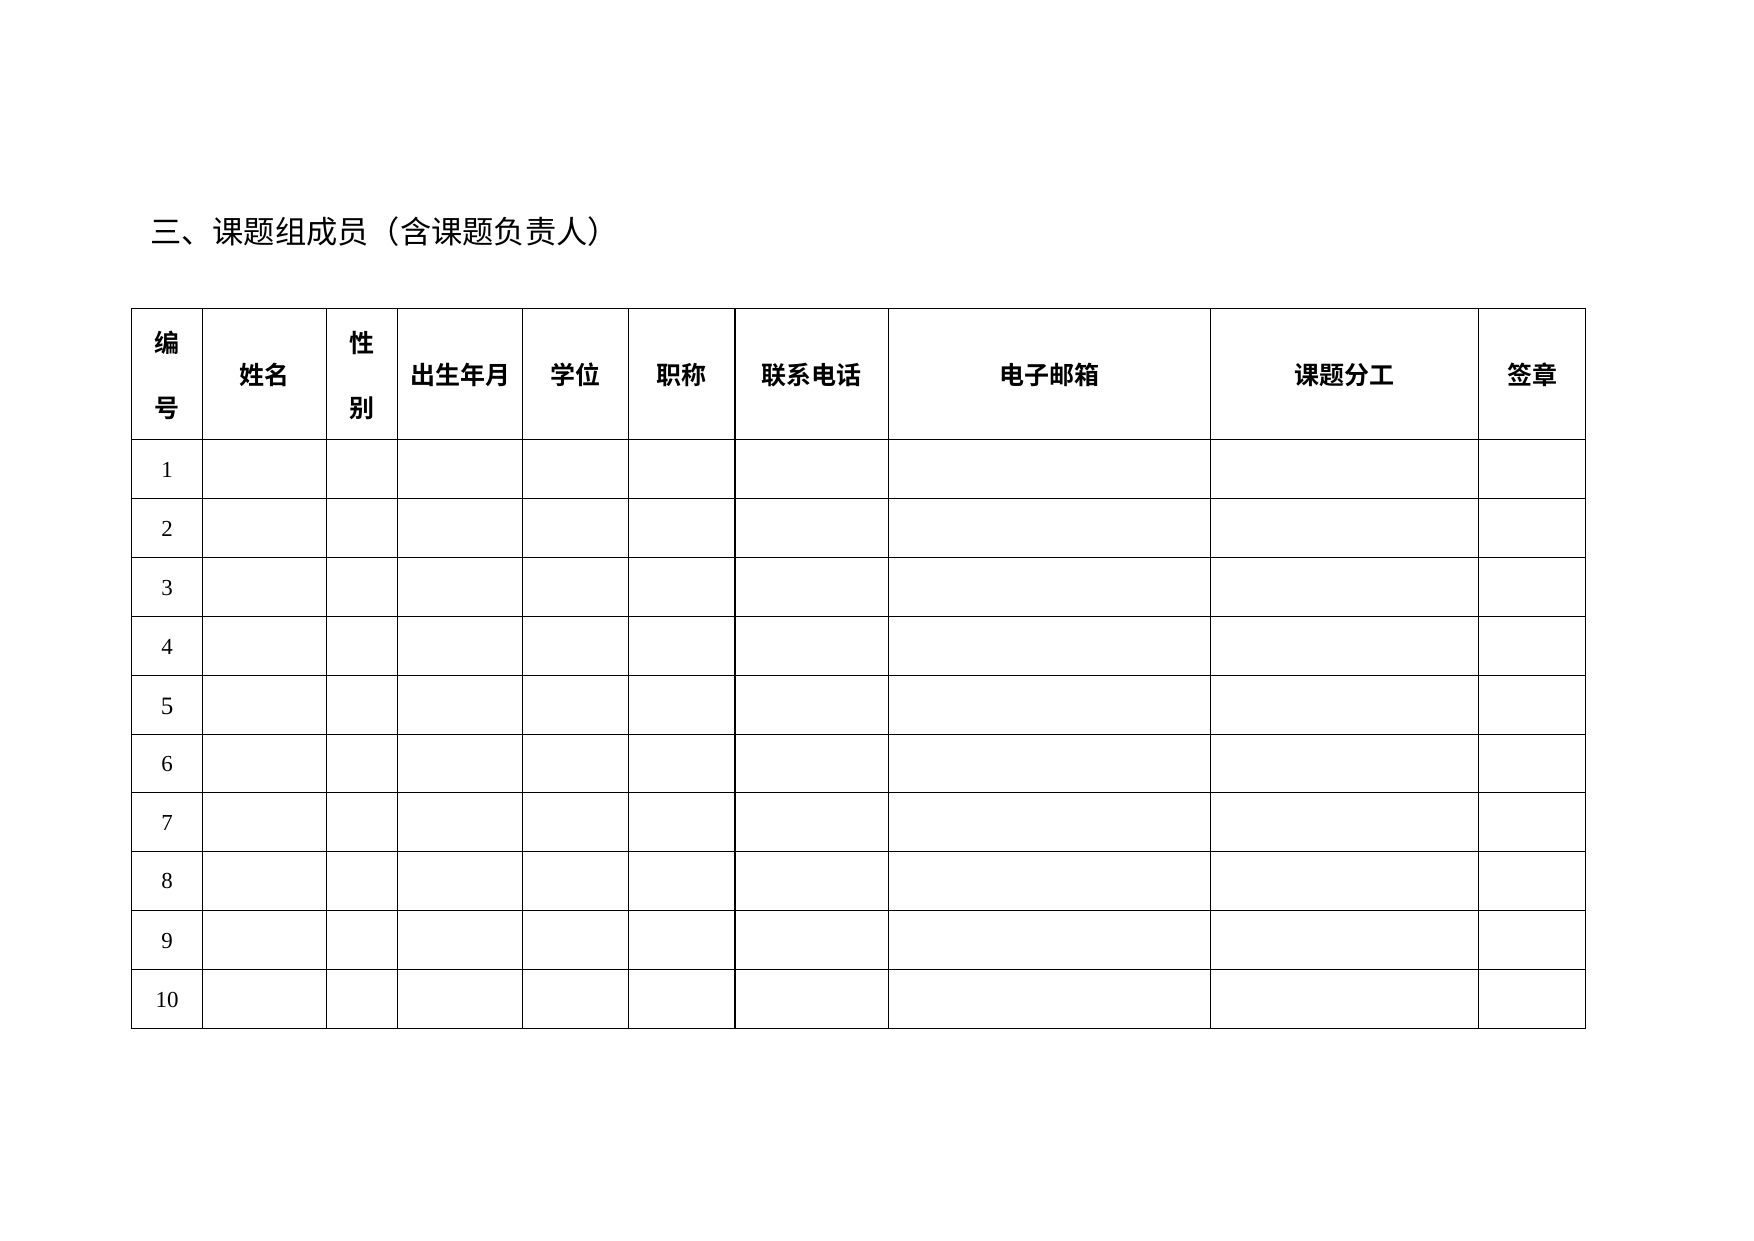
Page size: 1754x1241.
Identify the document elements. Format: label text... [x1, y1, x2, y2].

table_header 出生年月 [398, 309, 522, 439]
table_cell [203, 970, 326, 1028]
table_cell [1479, 617, 1585, 675]
table_cell [523, 970, 628, 1028]
table_cell [398, 793, 522, 851]
table_cell [1479, 735, 1585, 792]
table_cell [1479, 440, 1585, 498]
table_cell [1479, 970, 1585, 1028]
table_cell [203, 558, 326, 616]
table_cell [1211, 558, 1478, 616]
table_cell 8 [132, 852, 202, 910]
table_cell [1479, 499, 1585, 557]
table_cell [203, 617, 326, 675]
table_cell [523, 852, 628, 910]
table_cell [889, 911, 1210, 969]
table_cell [629, 676, 734, 734]
table_cell [736, 970, 888, 1028]
table_cell [523, 911, 628, 969]
table_cell 7 [132, 793, 202, 851]
table_cell [398, 970, 522, 1028]
table_cell [1211, 676, 1478, 734]
table_cell [629, 735, 734, 792]
table_cell [398, 558, 522, 616]
table_cell [629, 499, 734, 557]
table_cell [889, 735, 1210, 792]
table_header 学位 [523, 309, 628, 439]
table_cell [203, 911, 326, 969]
table_cell [1479, 558, 1585, 616]
table_cell [327, 558, 397, 616]
table_header 联系电话 [736, 309, 888, 439]
table_cell [736, 735, 888, 792]
table_cell [523, 793, 628, 851]
table_cell [523, 440, 628, 498]
table_cell [327, 793, 397, 851]
table_cell [736, 499, 888, 557]
table_cell [1211, 970, 1478, 1028]
table_header 姓名 [203, 309, 326, 439]
table_cell [203, 440, 326, 498]
table_header 职称 [629, 309, 734, 439]
table_cell 5 [132, 676, 202, 734]
table_cell [1211, 499, 1478, 557]
table_cell [889, 970, 1210, 1028]
table_cell [736, 440, 888, 498]
table_cell [1211, 440, 1478, 498]
table_cell 6 [132, 735, 202, 792]
table_cell [889, 852, 1210, 910]
table_cell [203, 793, 326, 851]
text 三、课题组成员（含课题负责人） [150, 198, 1604, 263]
table_header 电子邮箱 [889, 309, 1210, 439]
table_cell [736, 911, 888, 969]
table_cell [736, 676, 888, 734]
table_cell [1479, 676, 1585, 734]
table_cell [629, 440, 734, 498]
table_cell 3 [132, 558, 202, 616]
table_cell [889, 558, 1210, 616]
table_cell [398, 499, 522, 557]
table_cell [523, 558, 628, 616]
table_cell [523, 617, 628, 675]
table_cell [889, 440, 1210, 498]
table_cell [327, 970, 397, 1028]
table_cell 4 [132, 617, 202, 675]
table_cell [736, 852, 888, 910]
table_cell [629, 558, 734, 616]
table_cell [327, 735, 397, 792]
table_header 性别 [327, 309, 397, 439]
table_cell [1479, 852, 1585, 910]
table_cell [629, 793, 734, 851]
table_cell [1479, 911, 1585, 969]
table_cell [327, 676, 397, 734]
table_cell [327, 852, 397, 910]
table_cell [327, 499, 397, 557]
table_cell [889, 676, 1210, 734]
table_cell [1211, 735, 1478, 792]
table_cell [889, 617, 1210, 675]
table_cell [398, 852, 522, 910]
table_cell [629, 911, 734, 969]
table_cell [1211, 793, 1478, 851]
table_header 签章 [1479, 309, 1585, 439]
table_cell [523, 499, 628, 557]
table_header 课题分工 [1211, 309, 1478, 439]
table_cell [629, 617, 734, 675]
table_cell [327, 911, 397, 969]
table_cell [523, 676, 628, 734]
table_cell 9 [132, 911, 202, 969]
table_cell [327, 617, 397, 675]
table_cell [203, 852, 326, 910]
table_cell [736, 617, 888, 675]
table_cell [523, 735, 628, 792]
table_cell 1 [132, 440, 202, 498]
table_cell [1211, 852, 1478, 910]
table_cell 2 [132, 499, 202, 557]
table_cell [629, 970, 734, 1028]
table_cell [203, 676, 326, 734]
table_cell [398, 676, 522, 734]
table_cell [398, 735, 522, 792]
table_header 编号 [132, 309, 202, 439]
table_cell [327, 440, 397, 498]
table_cell [736, 793, 888, 851]
table_cell [203, 735, 326, 792]
table_cell 10 [132, 970, 202, 1028]
table_cell [1211, 911, 1478, 969]
table_cell [889, 793, 1210, 851]
table_cell [629, 852, 734, 910]
table_cell [398, 617, 522, 675]
table_cell [398, 440, 522, 498]
table_cell [1211, 617, 1478, 675]
table_cell [889, 499, 1210, 557]
table_cell [398, 911, 522, 969]
table_cell [203, 499, 326, 557]
table_cell [1479, 793, 1585, 851]
table_cell [736, 558, 888, 616]
